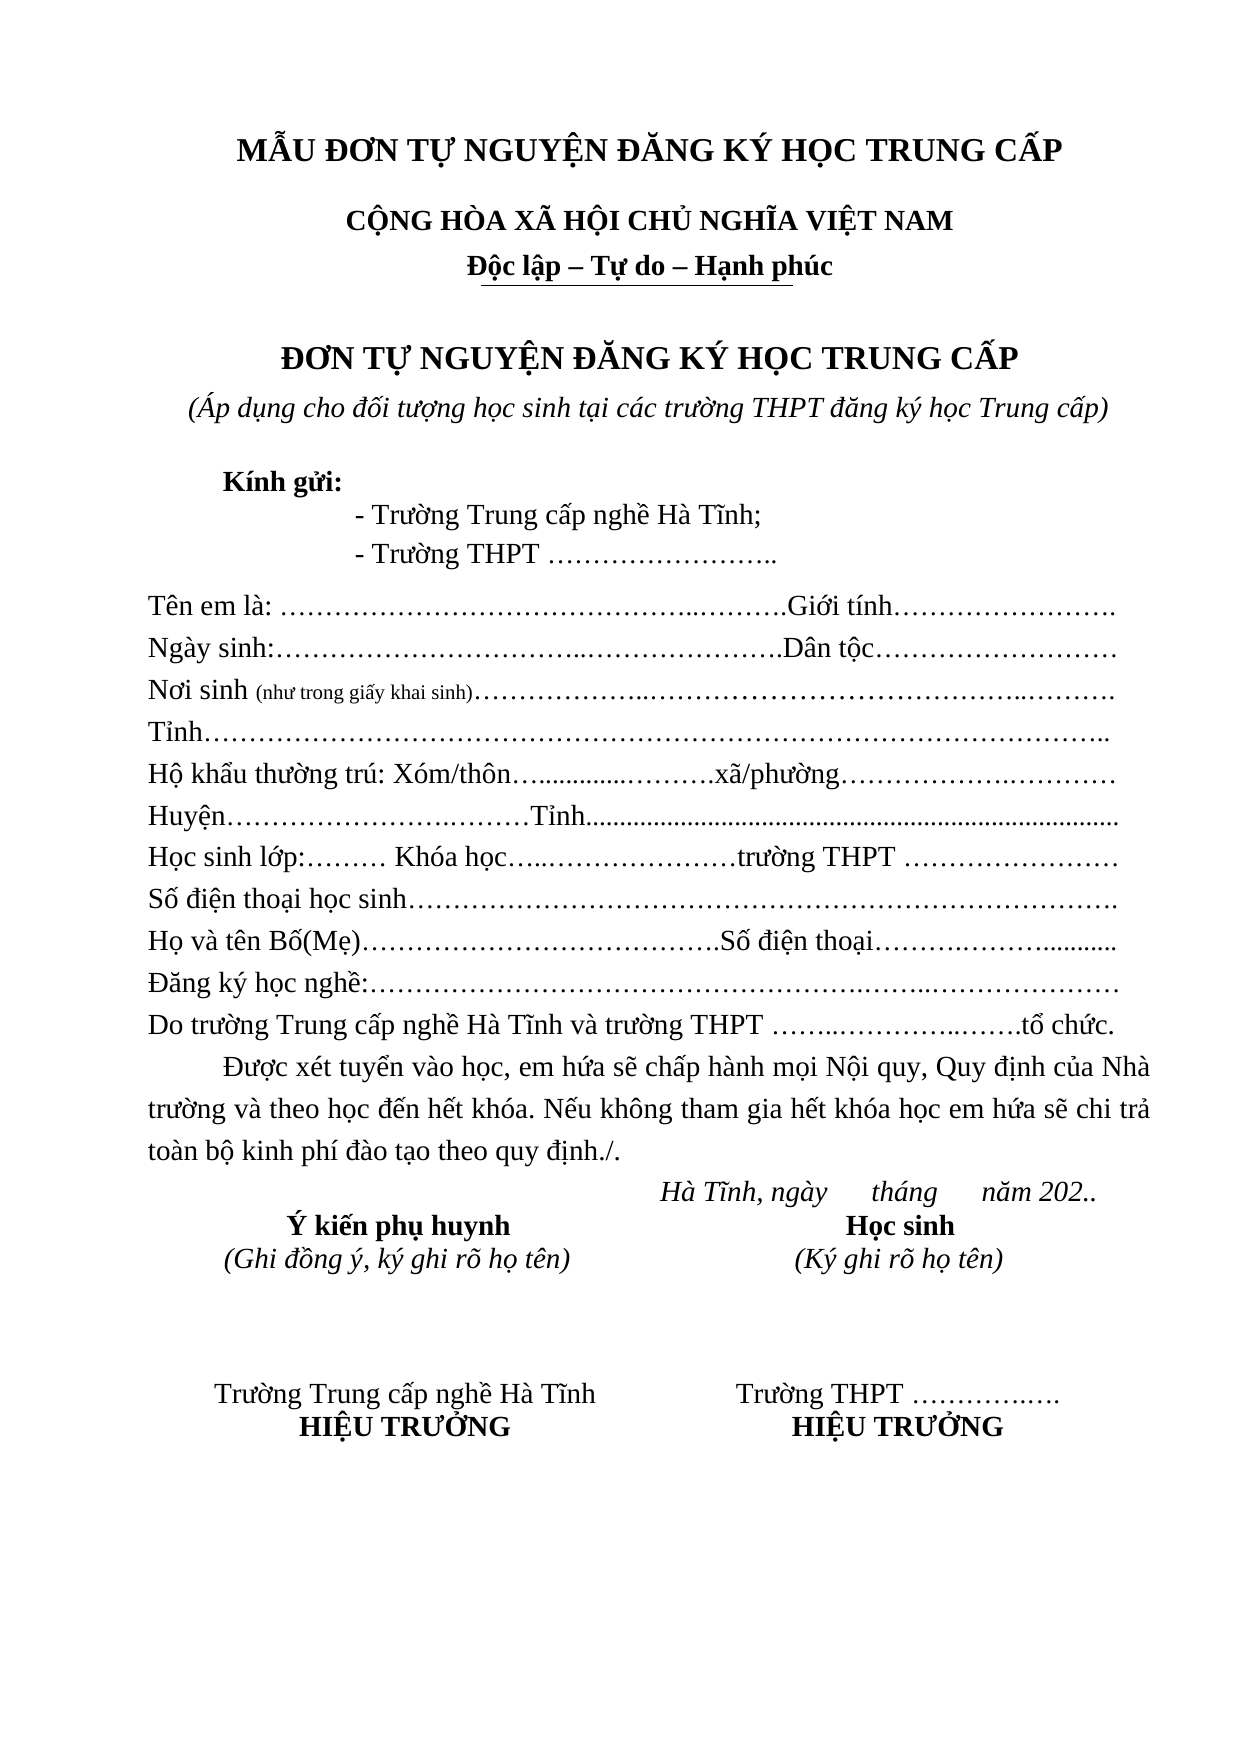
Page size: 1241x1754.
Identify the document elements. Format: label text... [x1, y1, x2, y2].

text Số điện thoại học sinh……………………………………………………………………. [148, 881, 1152, 915]
text Hộ khẩu thường trú: Xóm/thôn….............……….xã/phường……………….………… Huyện…………………….………Tỉnh............................................................................... [148, 756, 1152, 831]
text CỘNG HÒA XÃ HỘI CHỦ NGHĨA VIỆT NAM [148, 203, 1152, 236]
list - Trường THPT …………………….. [296, 536, 1152, 569]
text Đăng ký học nghề:……………………………………………….……..………………… [148, 965, 1152, 999]
text MẪU ĐƠN TỰ NGUYỆN ĐĂNG KÝ HỌC TRUNG CẤP [148, 131, 1152, 169]
text Kính gửi: [148, 464, 1152, 497]
text Ngày sinh:……………………………..………………….Dân tộc……………………… [148, 630, 1152, 664]
table_header Hà Tĩnh, ngày tháng năm 202.. Học sinh (Ký ghi rõ họ tên) [649, 1175, 1152, 1275]
text Được xét tuyển vào học, em hứa sẽ chấp hành mọi Nội quy, Quy định của Nhà trường và theo học đến hết khóa. Nếu không tham gia hết khóa học em hứa sẽ chi trả toàn bộ kinh phí đào tạo theo quy định./. [148, 1049, 1152, 1166]
text Do trường Trung cấp nghề Hà Tĩnh và trường THPT ……..…………..…….tổ chức. [148, 1007, 1152, 1041]
text ĐƠN TỰ NGUYỆN ĐĂNG KÝ HỌC TRUNG CẤP [148, 338, 1152, 377]
table_header Ý kiến phụ huynh (Ghi đồng ý, ký ghi rõ họ tên) [148, 1175, 648, 1275]
text Nơi sinh (như trong giấy khai sinh)………………..…………………………………..………. [148, 672, 1152, 706]
text Tên em là: ………………………………………..……….Giới tính……………………. [148, 588, 1152, 622]
text Học sinh lớp:……… Khóa học…..…………………trường THPT …………………… [148, 839, 1152, 873]
list - Trường Trung cấp nghề Hà Tĩnh; [296, 497, 1152, 531]
text Họ và tên Bố(Mẹ)………………………………….Số điện thoại……….………........... [148, 923, 1152, 957]
table_header Trường Trung cấp nghề Hà Tĩnh HIỆU TRƯỞNG [159, 1376, 651, 1443]
text (Áp dụng cho đối tượng học sinh tại các trường THPT đăng ký học Trung cấp) [148, 390, 1152, 423]
text Tỉnh……………………………………………………………………………………….. [148, 714, 1152, 747]
table_header Trường THPT ………….…. HIỆU TRƯỞNG [651, 1376, 1145, 1443]
text Độc lập – Tự do – Hạnh phúc [148, 248, 1152, 281]
